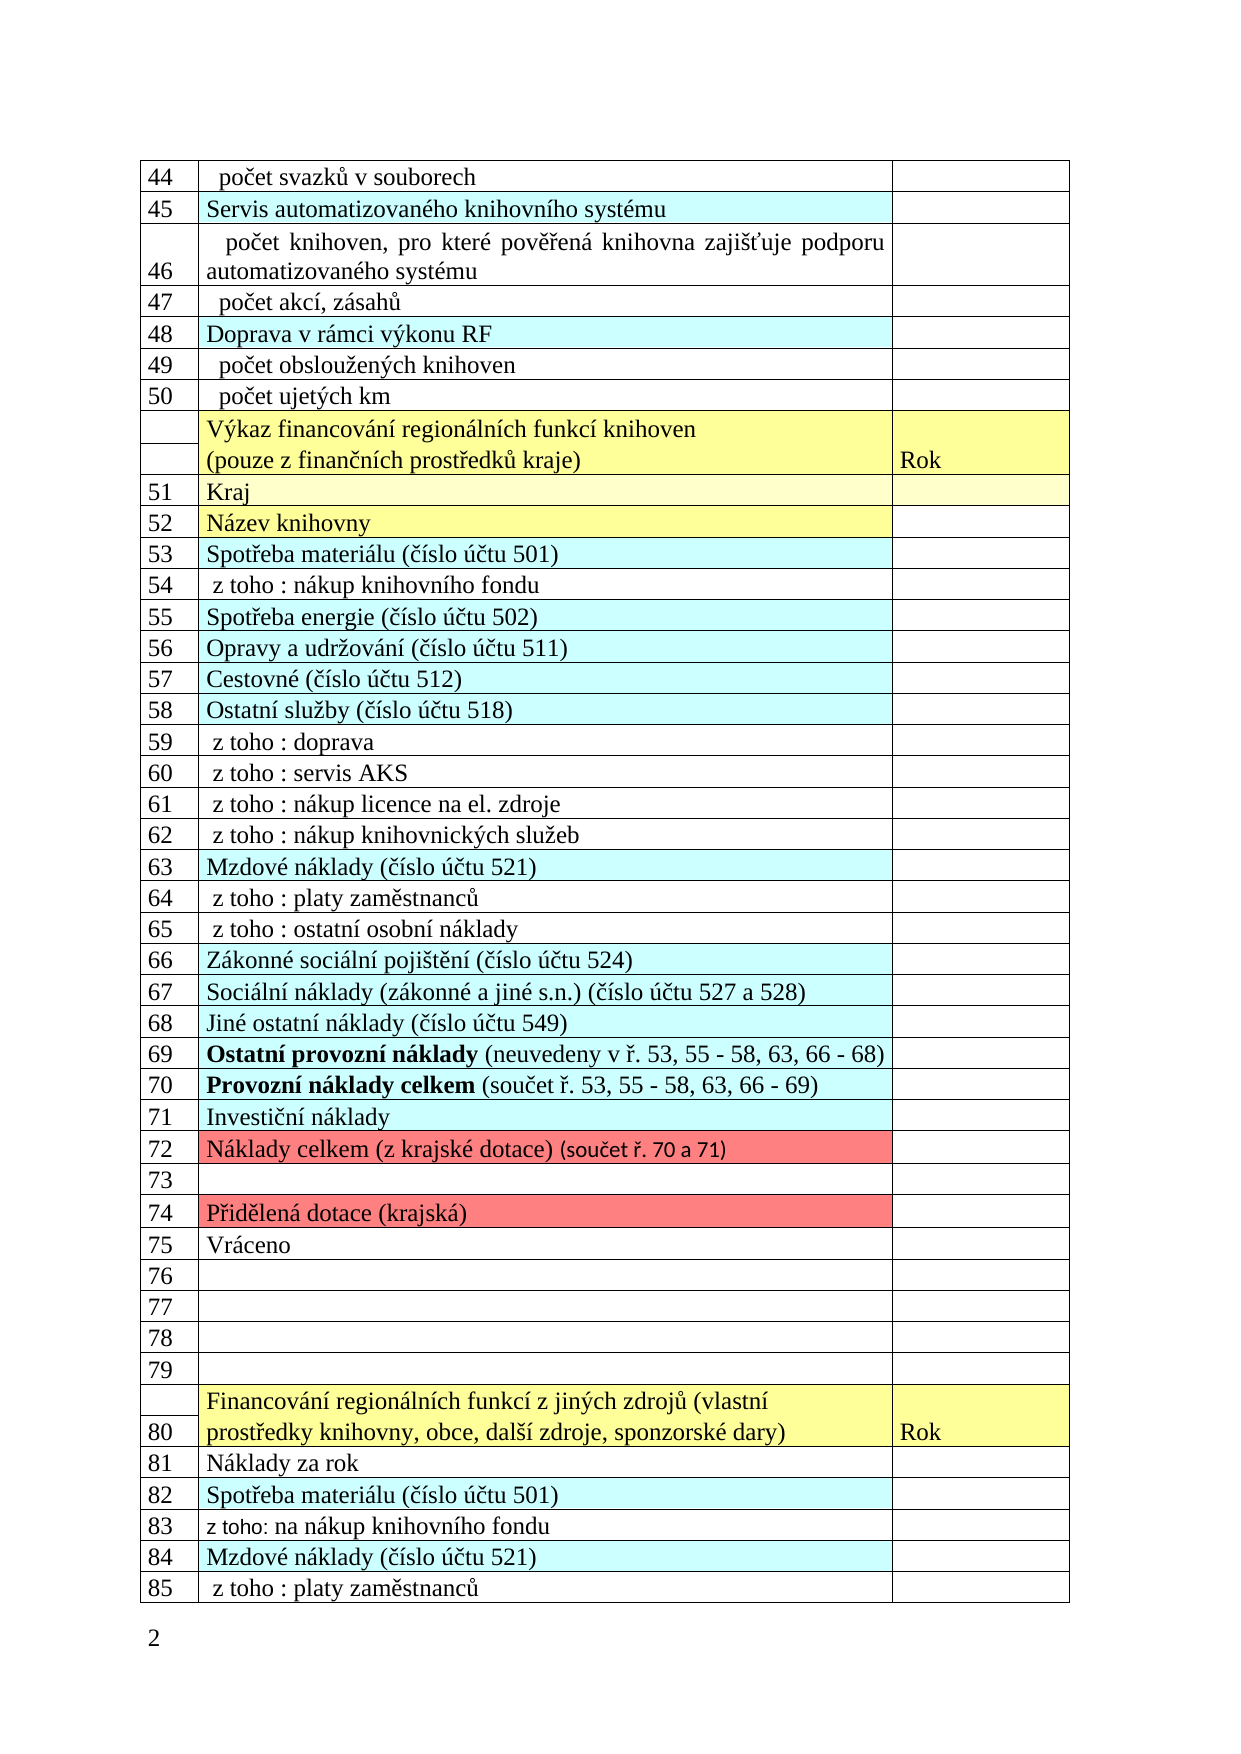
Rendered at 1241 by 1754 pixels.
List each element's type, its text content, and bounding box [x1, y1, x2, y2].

table_cell Zákonné sociální pojištění (číslo účtu 524) [199, 944, 892, 974]
table_cell 50 [141, 380, 198, 410]
table_cell [893, 475, 1069, 505]
table_cell [893, 569, 1069, 599]
table_cell Náklady za rok [199, 1447, 892, 1477]
table_cell [893, 694, 1069, 724]
table_cell 65 [141, 913, 198, 943]
table_cell [893, 1260, 1069, 1290]
table_cell 49 [141, 349, 198, 379]
table_cell Cestovné (číslo účtu 512) [199, 663, 892, 693]
table_cell Mzdové náklady (číslo účtu 521) [199, 850, 892, 880]
table_cell z toho : ostatní osobní náklady [199, 913, 892, 943]
table_cell [893, 1510, 1069, 1540]
table_cell [893, 1100, 1069, 1130]
table_cell [893, 506, 1069, 537]
table_cell Název knihovny [199, 506, 892, 537]
table_cell Jiné ostatní náklady (číslo účtu 549) [199, 1006, 892, 1037]
table_cell 53 [141, 538, 198, 568]
table_cell Spotřeba materiálu (číslo účtu 501) [199, 538, 892, 568]
table_cell [893, 1038, 1069, 1068]
table_cell 70 [141, 1069, 198, 1099]
table_cell 76 [141, 1260, 198, 1290]
table_cell 48 [141, 317, 198, 347]
table_cell z toho : nákup knihovnických služeb [199, 819, 892, 849]
table_cell 44 [141, 161, 198, 191]
table_cell Spotřeba materiálu (číslo účtu 501) [199, 1478, 892, 1508]
table_cell 71 [141, 1100, 198, 1130]
table_cell 80 [141, 1416, 198, 1446]
table_cell [893, 1541, 1069, 1571]
table_cell 79 [141, 1353, 198, 1383]
table_cell 63 [141, 850, 198, 880]
table_cell [893, 380, 1069, 410]
table_cell [893, 600, 1069, 630]
table_cell 61 [141, 788, 198, 818]
table_cell 47 [141, 286, 198, 316]
table_cell Doprava v rámci výkonu RF [199, 317, 892, 347]
table_cell 57 [141, 663, 198, 693]
table_cell Provozní náklady celkem (součet ř. 53, 55 - 58, 63, 66 - 69) [199, 1069, 892, 1099]
table_cell Ostatní služby (číslo účtu 518) [199, 694, 892, 724]
table_cell z toho: na nákup knihovního fondu [199, 1510, 892, 1540]
table_cell [893, 944, 1069, 974]
table_cell Výkaz financování regionálních funkcí knihoven [199, 411, 892, 443]
table_cell [893, 663, 1069, 693]
table_cell [893, 192, 1069, 222]
table_cell [893, 161, 1069, 191]
table_cell 51 [141, 475, 198, 505]
table_cell 56 [141, 631, 198, 662]
table_cell 62 [141, 819, 198, 849]
table_cell z toho : nákup knihovního fondu [199, 569, 892, 599]
table_cell [893, 975, 1069, 1005]
table_cell [893, 1322, 1069, 1352]
table_cell [141, 444, 198, 474]
table_cell [199, 1322, 892, 1352]
table_cell [893, 913, 1069, 943]
table_cell z toho : platy zaměstnanců [199, 881, 892, 912]
table_cell Přidělená dotace (krajská) [199, 1195, 892, 1227]
table_cell [893, 1195, 1069, 1227]
table_cell [893, 1131, 1069, 1163]
table_cell [893, 1228, 1069, 1258]
table_cell Ostatní provozní náklady (neuvedeny v ř. 53, 55 - 58, 63, 66 - 68) [199, 1038, 892, 1068]
table_cell 72 [141, 1131, 198, 1163]
table_cell 69 [141, 1038, 198, 1068]
table_cell Servis automatizovaného knihovního systému [199, 192, 892, 222]
table_cell [893, 1353, 1069, 1383]
table_cell 46 [141, 224, 198, 285]
table_cell [893, 850, 1069, 880]
table_cell Rok [893, 1415, 1069, 1446]
table_cell [893, 631, 1069, 662]
table_cell z toho : servis AKS [199, 756, 892, 787]
table_cell Kraj [199, 475, 892, 505]
table_cell 77 [141, 1291, 198, 1321]
table_cell 81 [141, 1447, 198, 1477]
table_cell 83 [141, 1510, 198, 1540]
table_cell 64 [141, 881, 198, 912]
table_cell Investiční náklady [199, 1100, 892, 1130]
table_cell [893, 224, 1069, 285]
table_cell Spotřeba energie (číslo účtu 502) [199, 600, 892, 630]
table_cell [893, 1069, 1069, 1099]
table_cell [199, 1291, 892, 1321]
table_cell počet knihoven, pro které pověřená knihovna zajišťuje podporu automatizovaného systému [199, 224, 892, 285]
table_cell [893, 1006, 1069, 1037]
table_cell počet obsloužených knihoven [199, 349, 892, 379]
table_cell [893, 538, 1069, 568]
table_cell Opravy a udržování (číslo účtu 511) [199, 631, 892, 662]
table_cell [141, 1385, 198, 1415]
table_cell [893, 317, 1069, 347]
table_cell 74 [141, 1195, 198, 1227]
table_cell 78 [141, 1322, 198, 1352]
table_cell Sociální náklady (zákonné a jiné s.n.) (číslo účtu 527 a 528) [199, 975, 892, 1005]
table_cell [893, 1478, 1069, 1508]
table_cell [893, 1447, 1069, 1477]
table_cell 54 [141, 569, 198, 599]
table_cell [893, 411, 1069, 443]
table_cell počet svazků v souborech [199, 161, 892, 191]
table_cell 45 [141, 192, 198, 222]
table_cell [893, 788, 1069, 818]
table_cell [199, 1260, 892, 1290]
table_cell [893, 725, 1069, 755]
table_cell Náklady celkem (z krajské dotace) (součet ř. 70 a 71) [199, 1131, 892, 1163]
table_cell [893, 1291, 1069, 1321]
table_cell [199, 1353, 892, 1383]
table_cell 52 [141, 506, 198, 537]
table_cell Financování regionálních funkcí z jiných zdrojů (vlastní [199, 1385, 892, 1415]
table_cell 67 [141, 975, 198, 1005]
table_cell počet ujetých km [199, 380, 892, 410]
table_cell z toho : doprava [199, 725, 892, 755]
table_cell [141, 411, 198, 443]
table_cell [199, 1164, 892, 1194]
table_cell 66 [141, 944, 198, 974]
table_cell z toho : nákup licence na el. zdroje [199, 788, 892, 818]
table_cell 58 [141, 694, 198, 724]
table_cell [893, 756, 1069, 787]
table_cell (pouze z finančních prostředků kraje) [199, 443, 892, 474]
table_cell Rok [893, 443, 1069, 474]
table_cell [893, 1572, 1069, 1602]
table_cell prostředky knihovny, obce, další zdroje, sponzorské dary) [199, 1415, 892, 1446]
table_cell 84 [141, 1541, 198, 1571]
table_cell Vráceno [199, 1228, 892, 1258]
table_cell z toho : platy zaměstnanců [199, 1572, 892, 1602]
table_cell [893, 819, 1069, 849]
table_cell 59 [141, 725, 198, 755]
table_cell Mzdové náklady (číslo účtu 521) [199, 1541, 892, 1571]
table_cell 82 [141, 1478, 198, 1508]
table_cell [893, 1385, 1069, 1415]
table_cell 68 [141, 1006, 198, 1037]
table_cell [893, 286, 1069, 316]
table_cell [893, 349, 1069, 379]
table_cell 73 [141, 1164, 198, 1194]
table_cell počet akcí, zásahů [199, 286, 892, 316]
table_cell [893, 1164, 1069, 1194]
table_cell 60 [141, 756, 198, 787]
table_cell 55 [141, 600, 198, 630]
table_cell 75 [141, 1228, 198, 1258]
table_cell 85 [141, 1572, 198, 1602]
table_cell [893, 881, 1069, 912]
